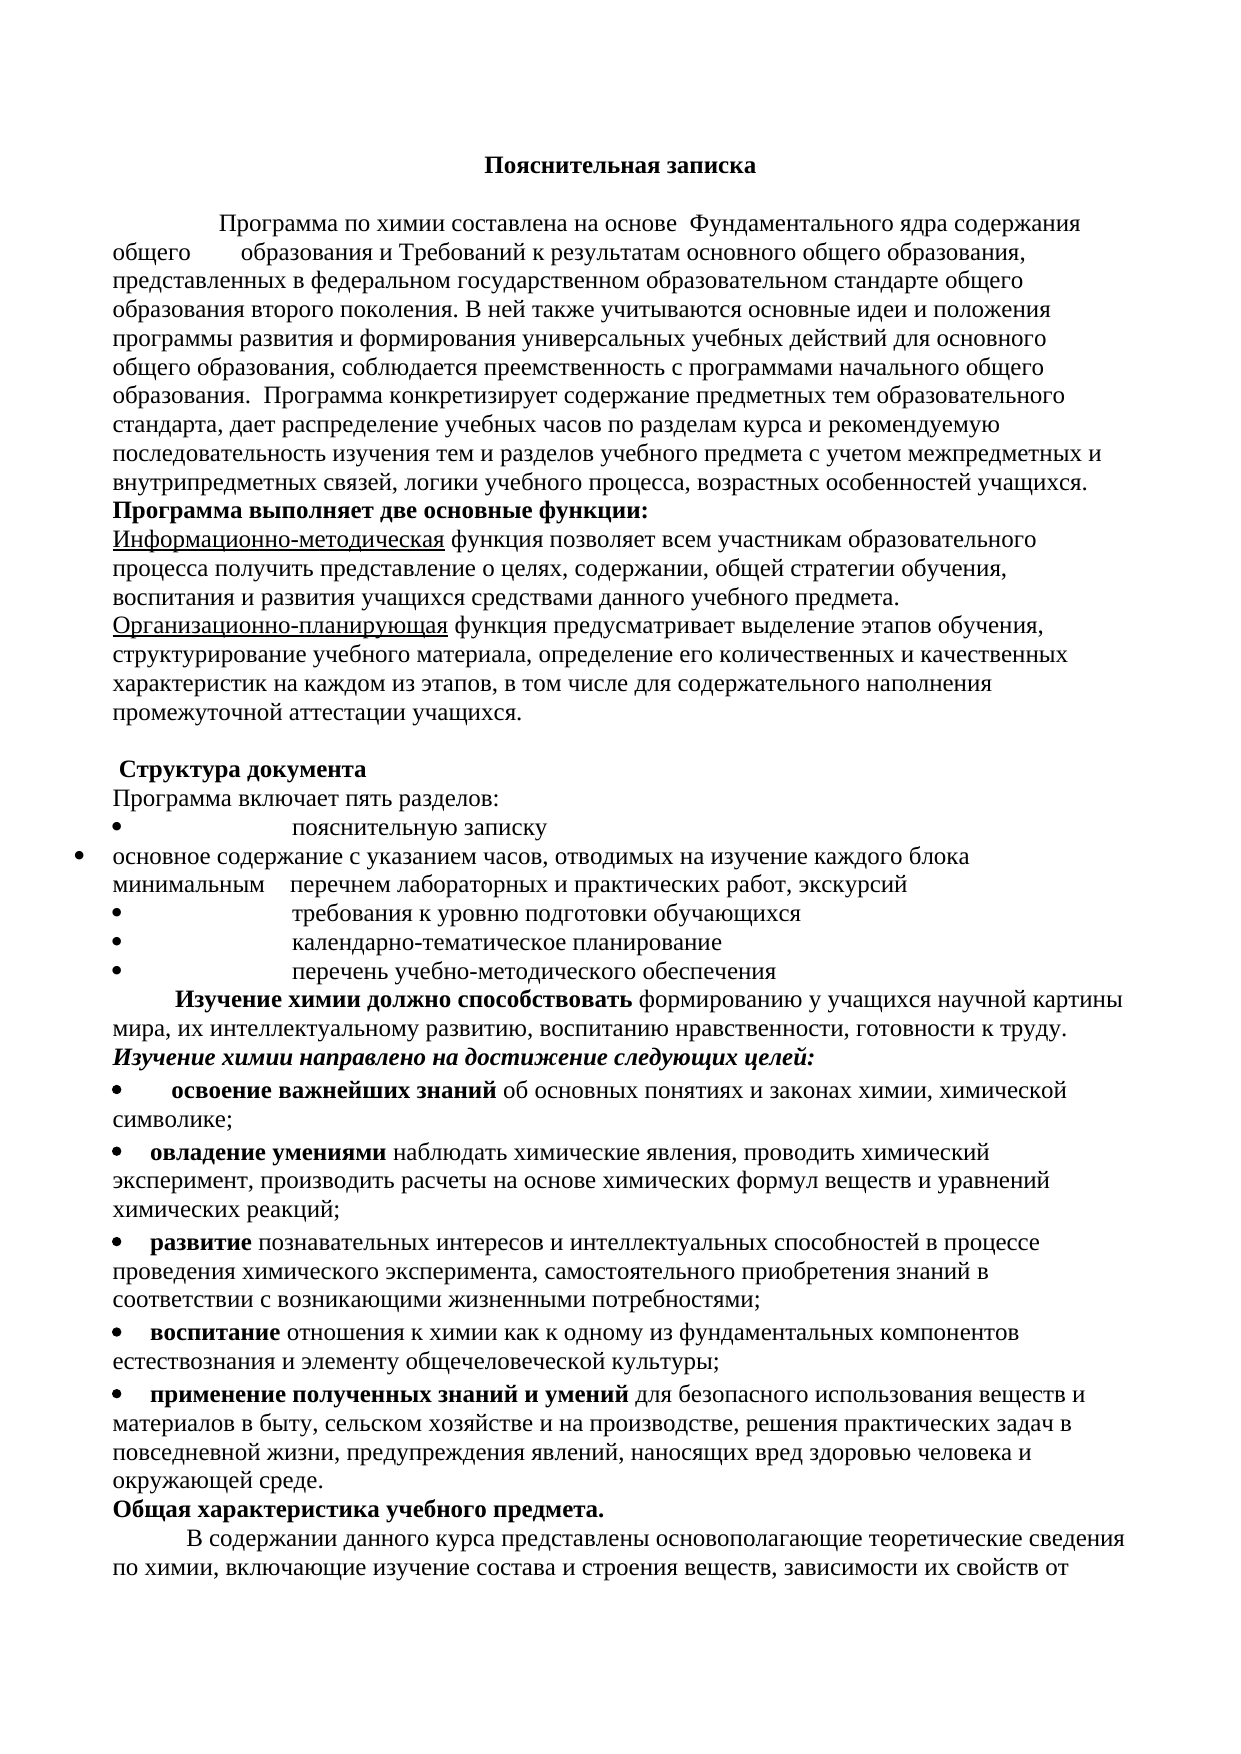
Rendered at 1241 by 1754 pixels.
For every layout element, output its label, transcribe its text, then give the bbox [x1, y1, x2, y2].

text Изучение химии направлено на достижение следующих целей: [112, 1042, 1128, 1071]
text Программа по химии составлена на основе Фундаментального ядра содержания общего образования и Требований к результатам основного общего образования, представленных в федеральном государственном образовательном стандарте общего образования второго поколения. В ней также учитываются основные идеи и положения программы развития и формирования универсальных учебных действий для основного общего образования, соблюдается преемственность с программами начального общего образования. Программа конкретизирует содержание предметных тем образовательного стандарта, дает распределение учебных часов по разделам курса и рекомендуемую последовательность изучения тем и разделов учебного предмета с учетом межпредметных и внутрипредметных связей, логики учебного процесса, возрастных особенностей учащихся. Программа выполняет две основные функции: Информационно-методическая функция позволяет всем участникам образовательного процесса получить представление о целях, содержании, общей стратегии обучения, воспитания и развития учащихся средствами данного учебного предмета. Организационно-планирующая функция предусматривает выделение этапов обучения, структурирование учебного материала, определение его количественных и качественных характеристик на каждом из этапов, в том числе для содержательного наполнения промежуточной аттестации учащихся. [112, 208, 1128, 725]
text Общая характеристика учебного предмета. [112, 1494, 1128, 1523]
list основное содержание с указанием часов, отводимых на изучение каждого блока минимальным перечнем лабораторных и практических работ, экскурсий [75, 841, 1128, 898]
list воспитание отношения к химии как к одному из фундаментальных компонентов естествознания и элементу общечеловеческой культуры; [112, 1317, 1128, 1375]
list требования к уровню подготовки обучающихся [112, 898, 1128, 927]
text Пояснительная записка [112, 150, 1128, 179]
list календарно-тематическое планирование [112, 927, 1128, 956]
list освоение важнейших знаний об основных понятиях и законах химии, химической символике; [112, 1075, 1128, 1132]
list перечень учебно-методического обеспечения [112, 956, 1128, 984]
text Изучение химии должно способствовать формированию у учащихся научной картины мира, их интеллектуальному развитию, воспитанию нравственности, готовности к труду. [112, 984, 1128, 1042]
list применение полученных знаний и умений для безопасного использования веществ и материалов в быту, сельском хозяйстве и на производстве, решения практических задач в повседневной жизни, предупреждения явлений, наносящих вред здоровью человека и окружающей среде. [112, 1379, 1128, 1494]
list развитие познавательных интересов и интеллектуальных способностей в процессе проведения химического эксперимента, самостоятельного приобретения знаний в соответствии с возникающими жизненными потребностями; [112, 1227, 1128, 1313]
list пояснительную записку [112, 812, 1128, 841]
text Структура документа Программа включает пять разделов: [112, 754, 1128, 812]
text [112, 1523, 1128, 1580]
list овладение умениями наблюдать химические явления, проводить химический эксперимент, производить расчеты на основе химических формул веществ и уравнений химических реакций; [112, 1137, 1128, 1223]
